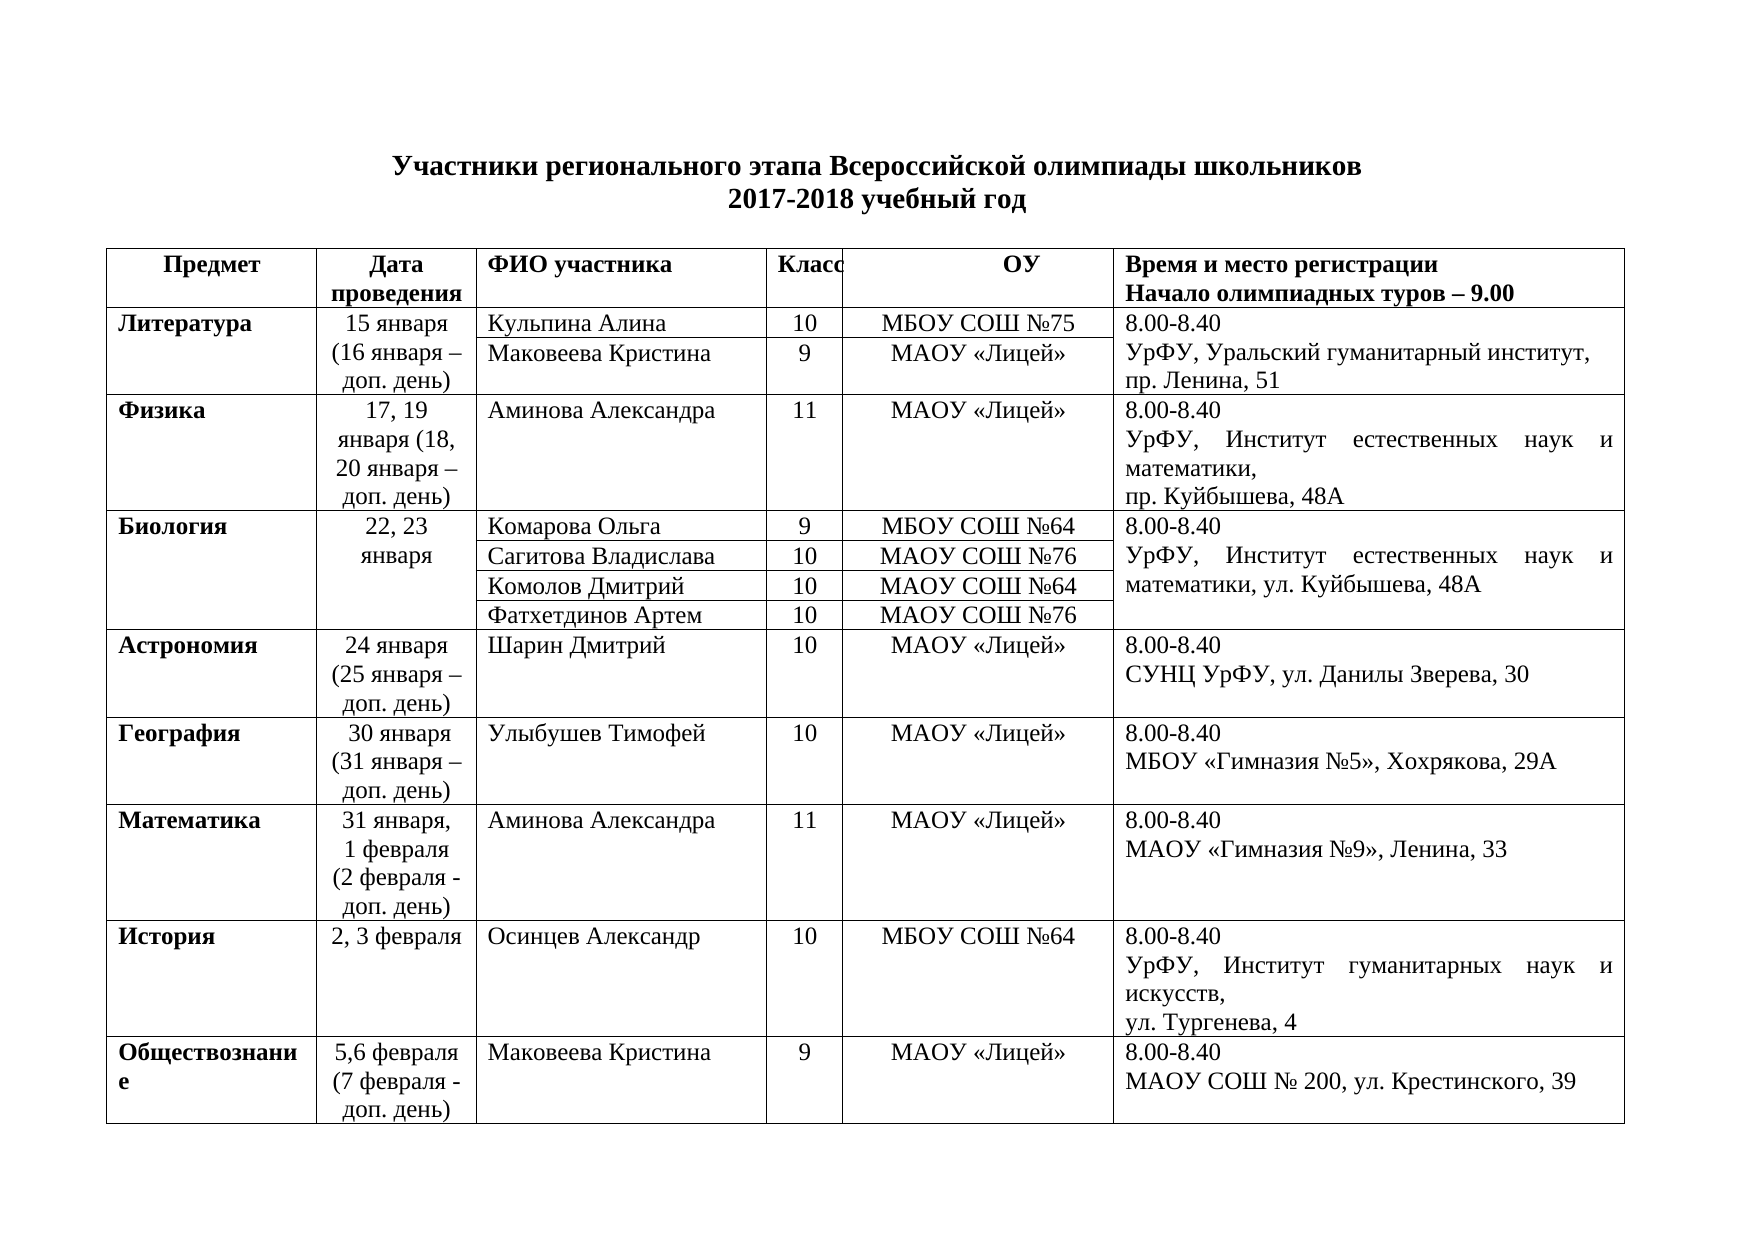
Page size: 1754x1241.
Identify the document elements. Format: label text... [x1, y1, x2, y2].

table_cell 24 января (25 января –доп. день) [317, 630, 476, 717]
table_cell Фатхетдинов Артем [477, 601, 766, 629]
table_cell Аминова Александра [477, 395, 766, 510]
table_cell МАОУ «Лицей» [843, 338, 1113, 394]
table_cell Сагитова Владислава [477, 541, 766, 570]
table_cell МАОУ «Лицей» [843, 395, 1113, 510]
table_cell Аминова Александра [477, 805, 766, 920]
table_cell География [107, 718, 316, 804]
table_cell 9 [767, 511, 842, 540]
table_cell 11 [767, 805, 842, 920]
table_cell МАОУ СОШ №76 [843, 541, 1113, 570]
table_cell Улыбушев Тимофей [477, 718, 766, 804]
text 2017-2018 учебный год [118, 181, 1636, 215]
table_cell Осинцев Александр [477, 921, 766, 1036]
table_cell 31 января, 1 февраля (2 февраля -доп. день) [317, 805, 476, 920]
table_header Дата проведения [317, 249, 476, 307]
table_cell 22, 23 января [317, 511, 476, 629]
table_cell Шарин Дмитрий [477, 630, 766, 717]
table_cell 10 [767, 571, 842, 599]
table_cell Литература [107, 308, 316, 394]
table_cell МАОУ СОШ №76 [843, 601, 1113, 629]
table_header ОУ [843, 249, 1113, 307]
table_cell Математика [107, 805, 316, 920]
table_cell Астрономия [107, 630, 316, 717]
table_header Класс [767, 249, 842, 307]
table_header Время и место регистрации Начало олимпиадных туров – 9.00 [1114, 249, 1624, 307]
table_cell МБОУ СОШ №75 [843, 308, 1113, 337]
text Участники регионального этапа Всероссийской олимпиады школьников [118, 148, 1636, 181]
table_cell 5,6 февраля (7 февраля -доп. день) [317, 1037, 476, 1123]
table_cell МАОУ СОШ №64 [843, 571, 1113, 599]
table_header ФИО участника [477, 249, 766, 307]
table_cell Комарова Ольга [477, 511, 766, 540]
table_cell 10 [767, 921, 842, 1036]
table_cell МБОУ СОШ №64 [843, 511, 1113, 540]
table_cell 8.00-8.40 МБОУ «Гимназия №5», Хохрякова, 29А [1114, 718, 1624, 804]
table_cell Биология [107, 511, 316, 629]
table_cell 9 [767, 1037, 842, 1123]
table_cell 2, 3 февраля [317, 921, 476, 1036]
table_cell МАОУ «Лицей» [843, 1037, 1113, 1123]
table_cell История [107, 921, 316, 1036]
table_cell 10 [767, 601, 842, 629]
table_cell 17, 19 января (18, 20 января –доп. день) [317, 395, 476, 510]
table_cell 10 [767, 308, 842, 337]
table_cell 30 января (31 января –доп. день) [317, 718, 476, 804]
table_header Предмет [107, 249, 316, 307]
table_cell 10 [767, 718, 842, 804]
table_cell МАОУ «Лицей» [843, 805, 1113, 920]
table_cell 15 января (16 января –доп. день) [317, 308, 476, 394]
table_cell 11 [767, 395, 842, 510]
table_cell МБОУ СОШ №64 [843, 921, 1113, 1036]
table_cell 9 [767, 338, 842, 394]
table_cell Комолов Дмитрий [477, 571, 766, 599]
table_cell Маковеева Кристина [477, 338, 766, 394]
table_cell 8.00-8.40 УрФУ, Институт естественных наук и математики, ул. Куйбышева, 48А [1114, 511, 1624, 629]
table_cell Обществознание [107, 1037, 316, 1123]
table_cell 10 [767, 541, 842, 570]
table_cell 8.00-8.40 МАОУ СОШ № 200, ул. Крестинского, 39 [1114, 1037, 1624, 1123]
table_cell Физика [107, 395, 316, 510]
table_cell 8.00-8.40 УрФУ, Институт гуманитарных наук и искусств, ул. Тургенева, 4 [1114, 921, 1624, 1036]
table_cell Маковеева Кристина [477, 1037, 766, 1123]
table_cell 8.00-8.40 УрФУ, Институт естественных наук и математики, пр. Куйбышева, 48А [1114, 395, 1624, 510]
table_cell Кульпина Алина [477, 308, 766, 337]
table_cell 10 [767, 630, 842, 717]
table_cell 8.00-8.40 СУНЦ УрФУ, ул. Данилы Зверева, 30 [1114, 630, 1624, 717]
table_cell 8.00-8.40 МАОУ «Гимназия №9», Ленина, 33 [1114, 805, 1624, 920]
table_cell МАОУ «Лицей» [843, 630, 1113, 717]
table_cell 8.00-8.40 УрФУ, Уральский гуманитарный институт, пр. Ленина, 51 [1114, 308, 1624, 394]
table_cell МАОУ «Лицей» [843, 718, 1113, 804]
